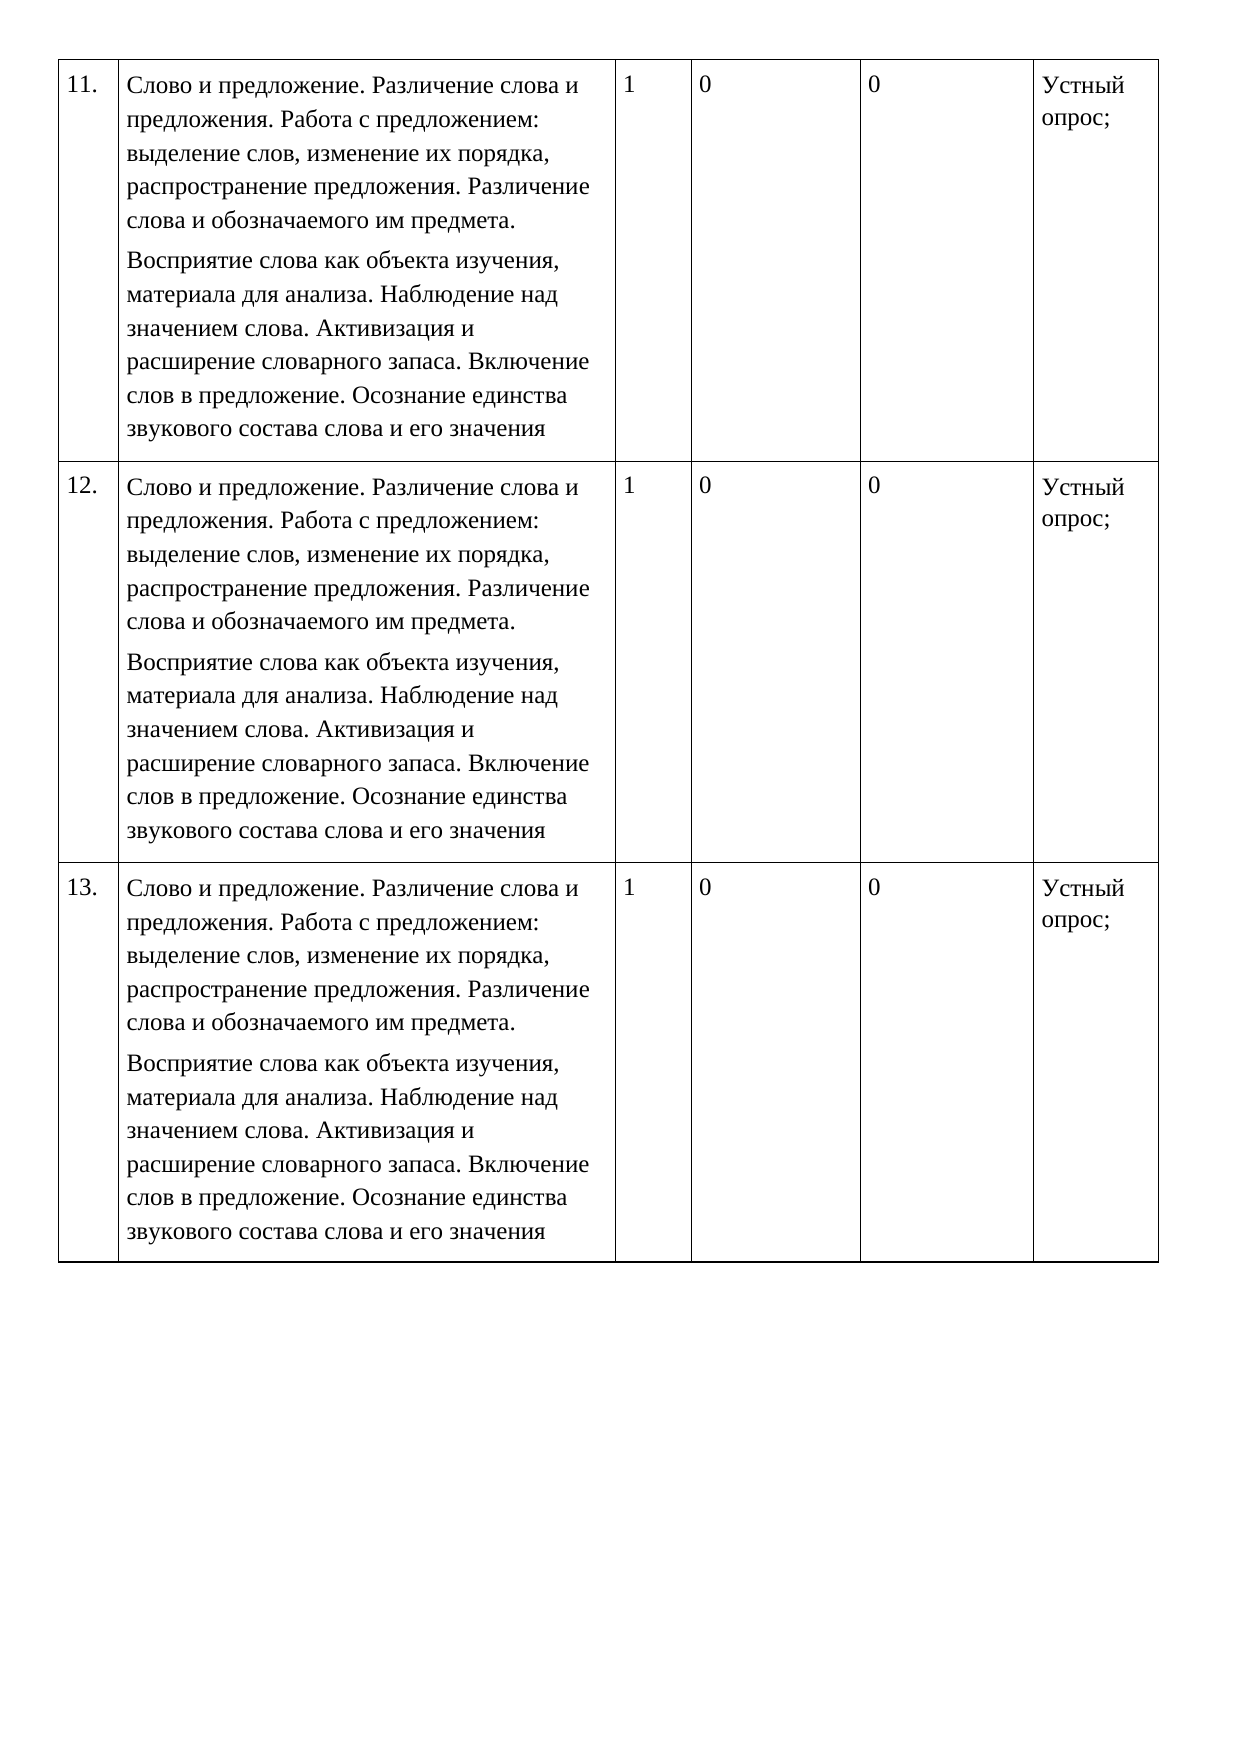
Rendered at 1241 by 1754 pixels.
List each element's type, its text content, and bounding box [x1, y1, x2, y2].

table_header 0 [861, 60, 1033, 461]
table_cell 0 [692, 462, 860, 862]
table_cell 0 [692, 863, 860, 1261]
table_header 11. [59, 60, 118, 461]
table_header Слово и предложение. Различение слова и предложения. Работа с предложением: выделение слов, изменение их порядка, распространение предложения. Различение слова и обозначаемого им предмета. Восприятие слова как объекта изучения, материала для анализа. Наблюдение над значением слова. Активизация и расширение словарного запаса. Включение слов в предложение. Осознание единства звукового состава слова и его значения [119, 60, 615, 461]
table_cell 12. [59, 462, 118, 862]
table_cell 0 [861, 462, 1033, 862]
table_cell 1 [616, 462, 691, 862]
table_header Устный опрос; [1034, 60, 1158, 461]
table_cell Устный опрос; [1034, 462, 1158, 862]
table_cell Устный опрос; [1034, 863, 1158, 1261]
table_cell 0 [861, 863, 1033, 1261]
table_header 1 [616, 60, 691, 461]
table_cell 13. [59, 863, 118, 1261]
table_header 0 [692, 60, 860, 461]
table_cell 1 [616, 863, 691, 1261]
